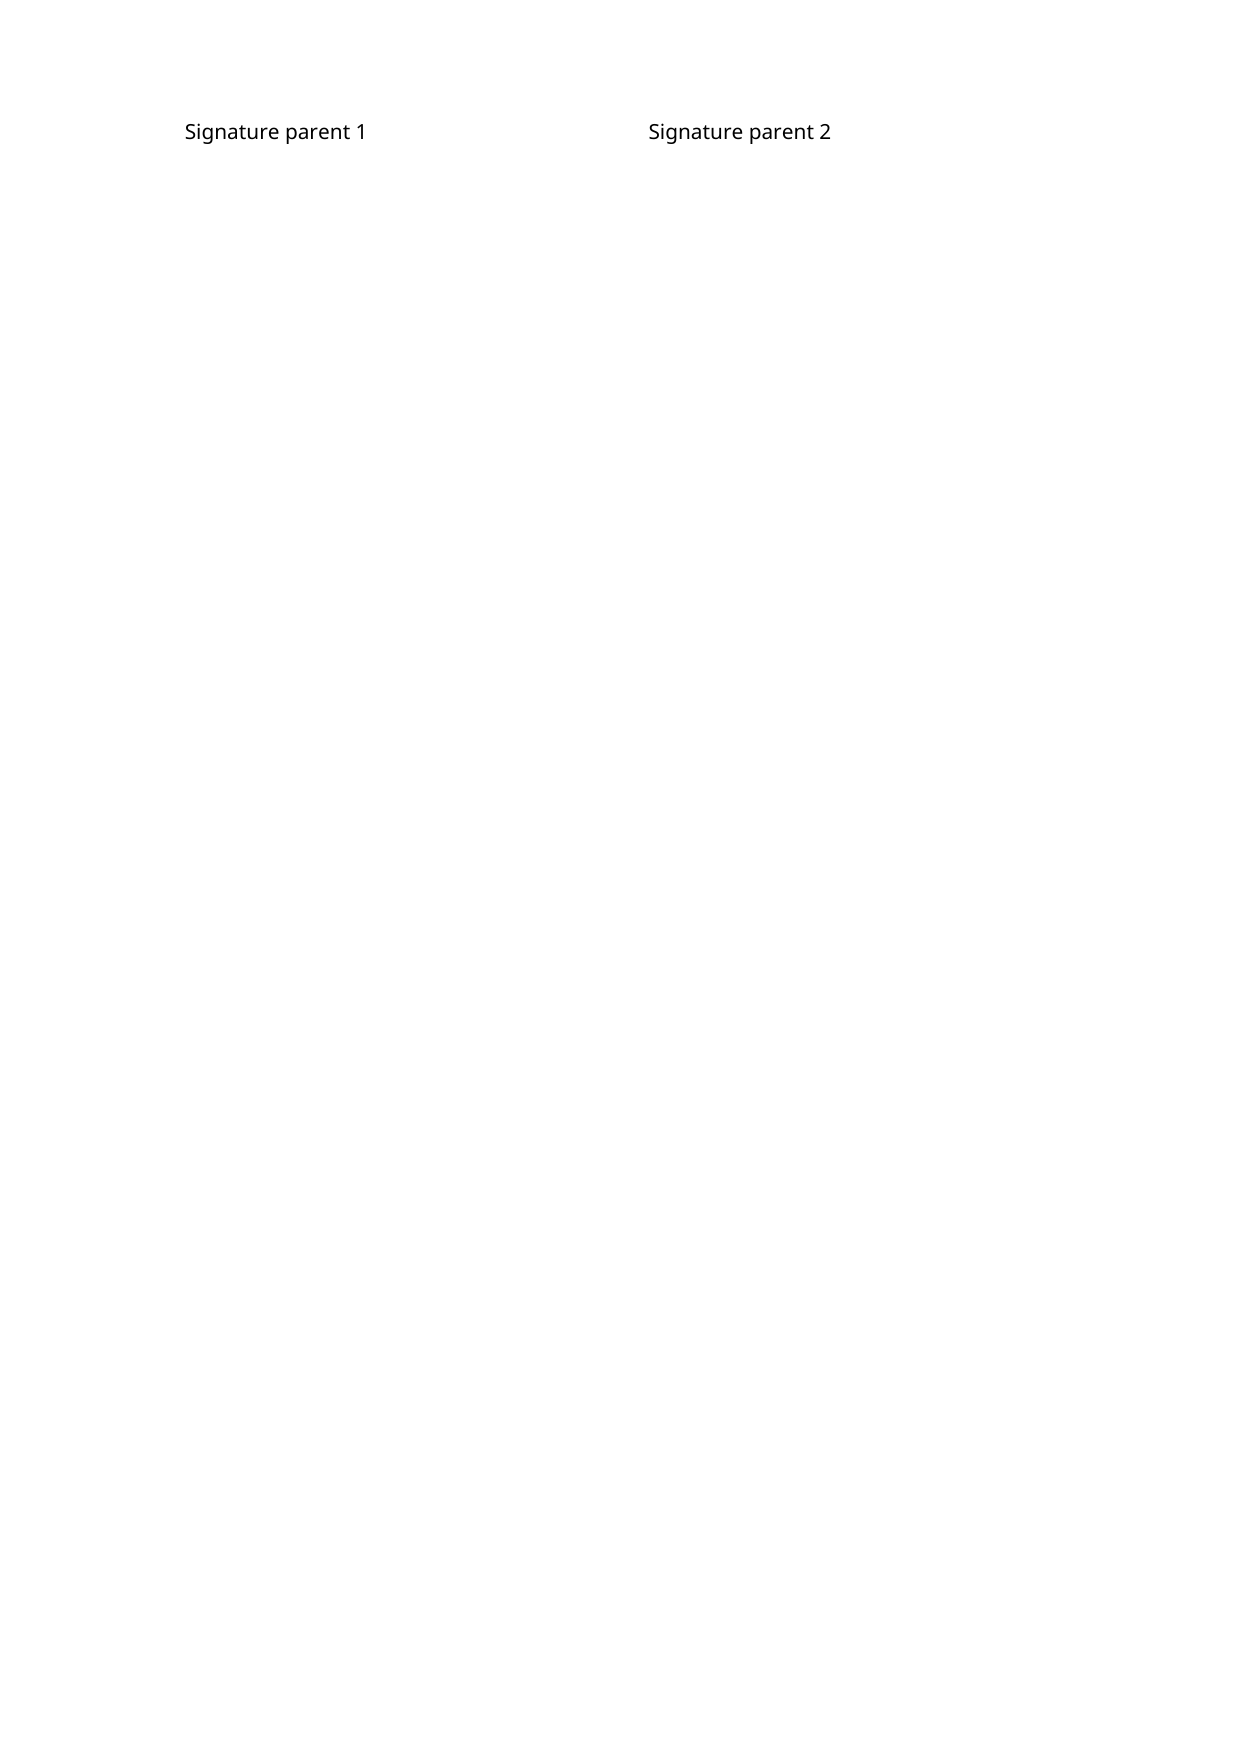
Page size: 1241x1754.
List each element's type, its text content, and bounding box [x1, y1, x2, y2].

text Signature parent 1 Signature parent 2 [71, 117, 1240, 146]
